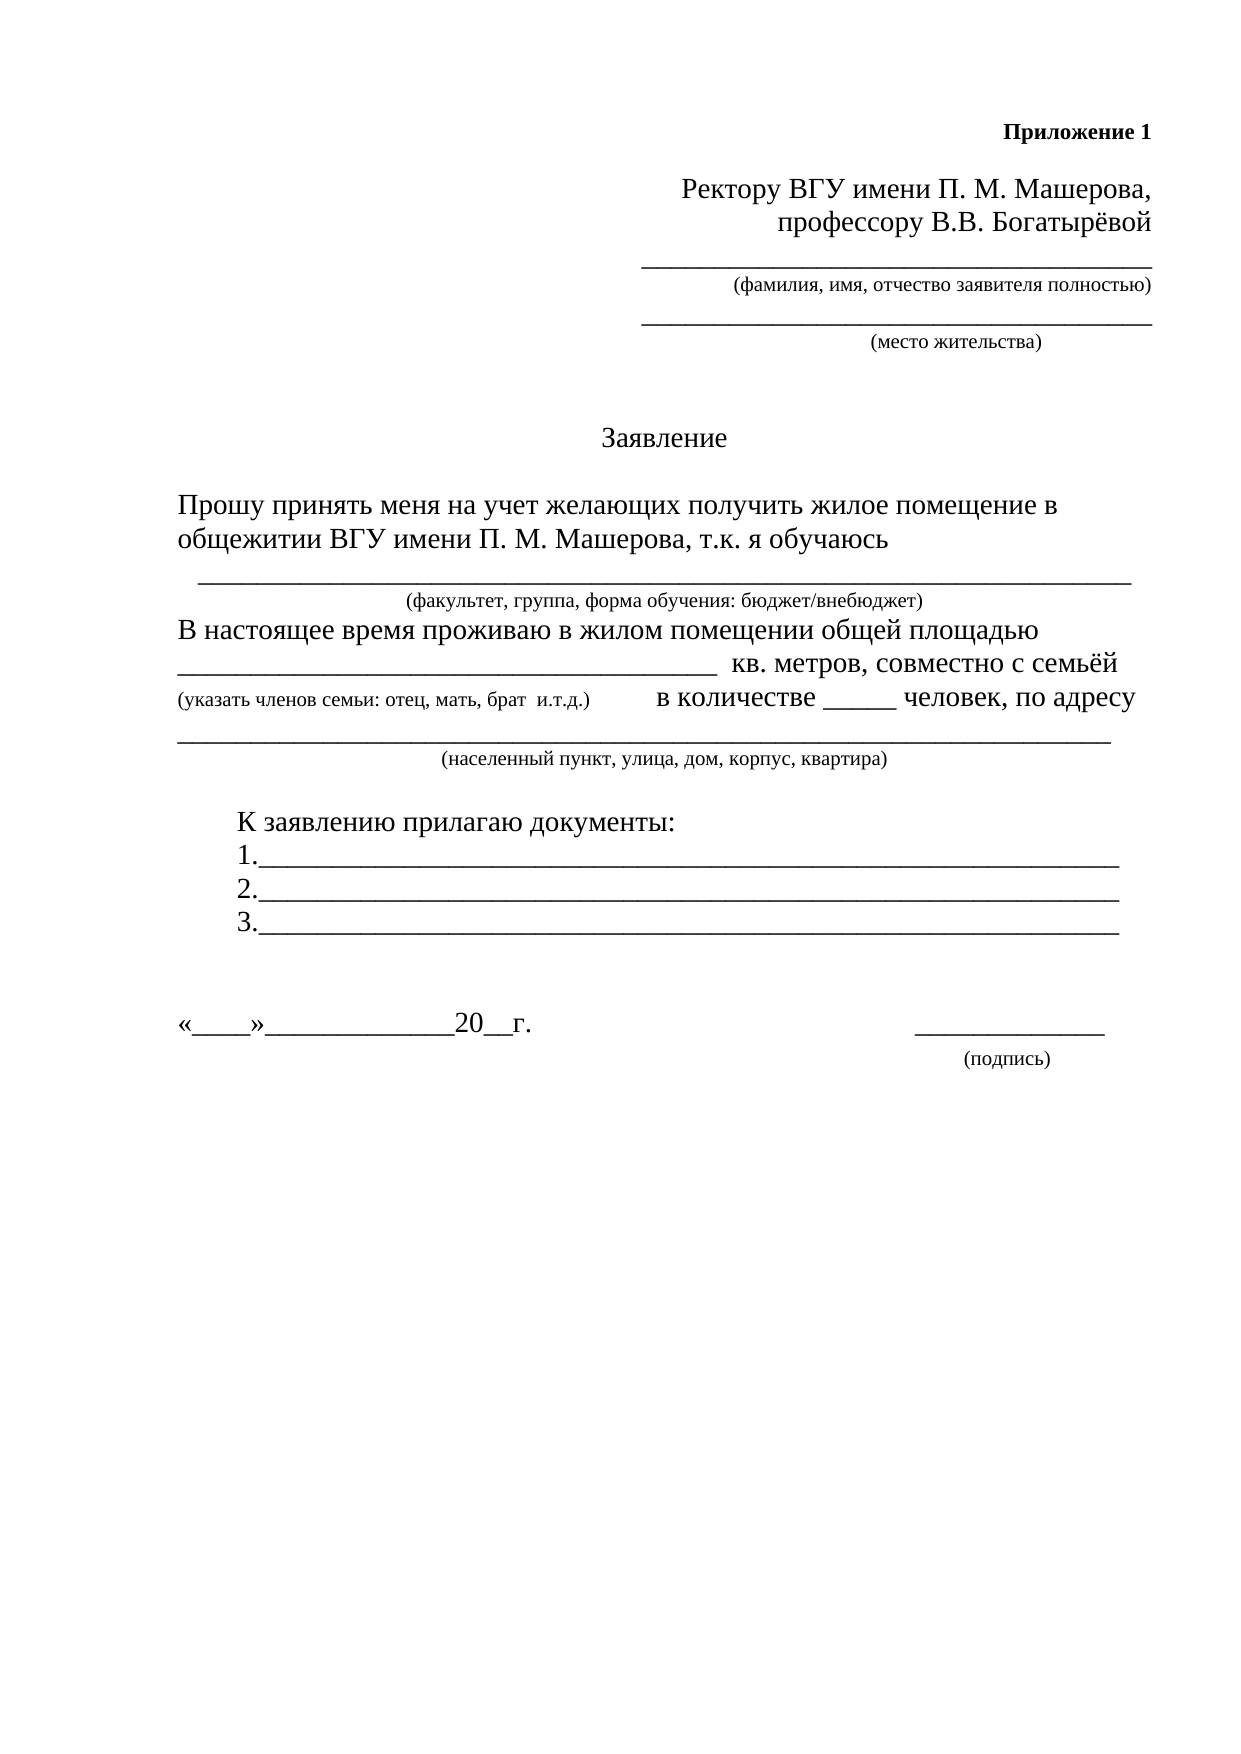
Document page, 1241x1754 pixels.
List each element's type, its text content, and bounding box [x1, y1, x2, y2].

text В настоящее время проживаю в жилом помещении общей площадью _____________________________________ кв. метров, совместно с семьёй (указать членов семьи: отец, мать, брат и.т.д.) в количестве _____ человек, по адресу ________________________________________________________________ [177, 612, 1152, 746]
text ________________________________________________________________ [177, 554, 1152, 588]
text Ректору ВГУ имени П. М. Машерова, [177, 171, 1152, 204]
text К заявлению прилагаю документы: [177, 804, 1152, 837]
text Заявление [177, 420, 1152, 454]
text 1.___________________________________________________________ [177, 837, 1152, 871]
text 2.___________________________________________________________ [177, 871, 1152, 904]
text (факультет, группа, форма обучения: бюджет/внебюджет) [177, 588, 1152, 612]
text ___________________________________ [177, 296, 1152, 329]
text (фамилия, имя, отчество заявителя полностью) [177, 271, 1152, 296]
text 3.___________________________________________________________ [177, 904, 1152, 938]
text Приложение 1 [177, 118, 1152, 144]
text профессору В.В. Богатырёвой [177, 204, 1152, 238]
text (место жительства) [177, 329, 1152, 353]
text ___________________________________ [177, 238, 1152, 271]
text «____»_____________20__г. _____________ (подпись) [177, 1005, 1152, 1072]
text Прошу принять меня на учет желающих получить жилое помещение в общежитии ВГУ имени П. М. Машерова, т.к. я обучаюсь [177, 487, 1152, 554]
text (населенный пункт, улица, дом, корпус, квартира) [177, 746, 1152, 770]
